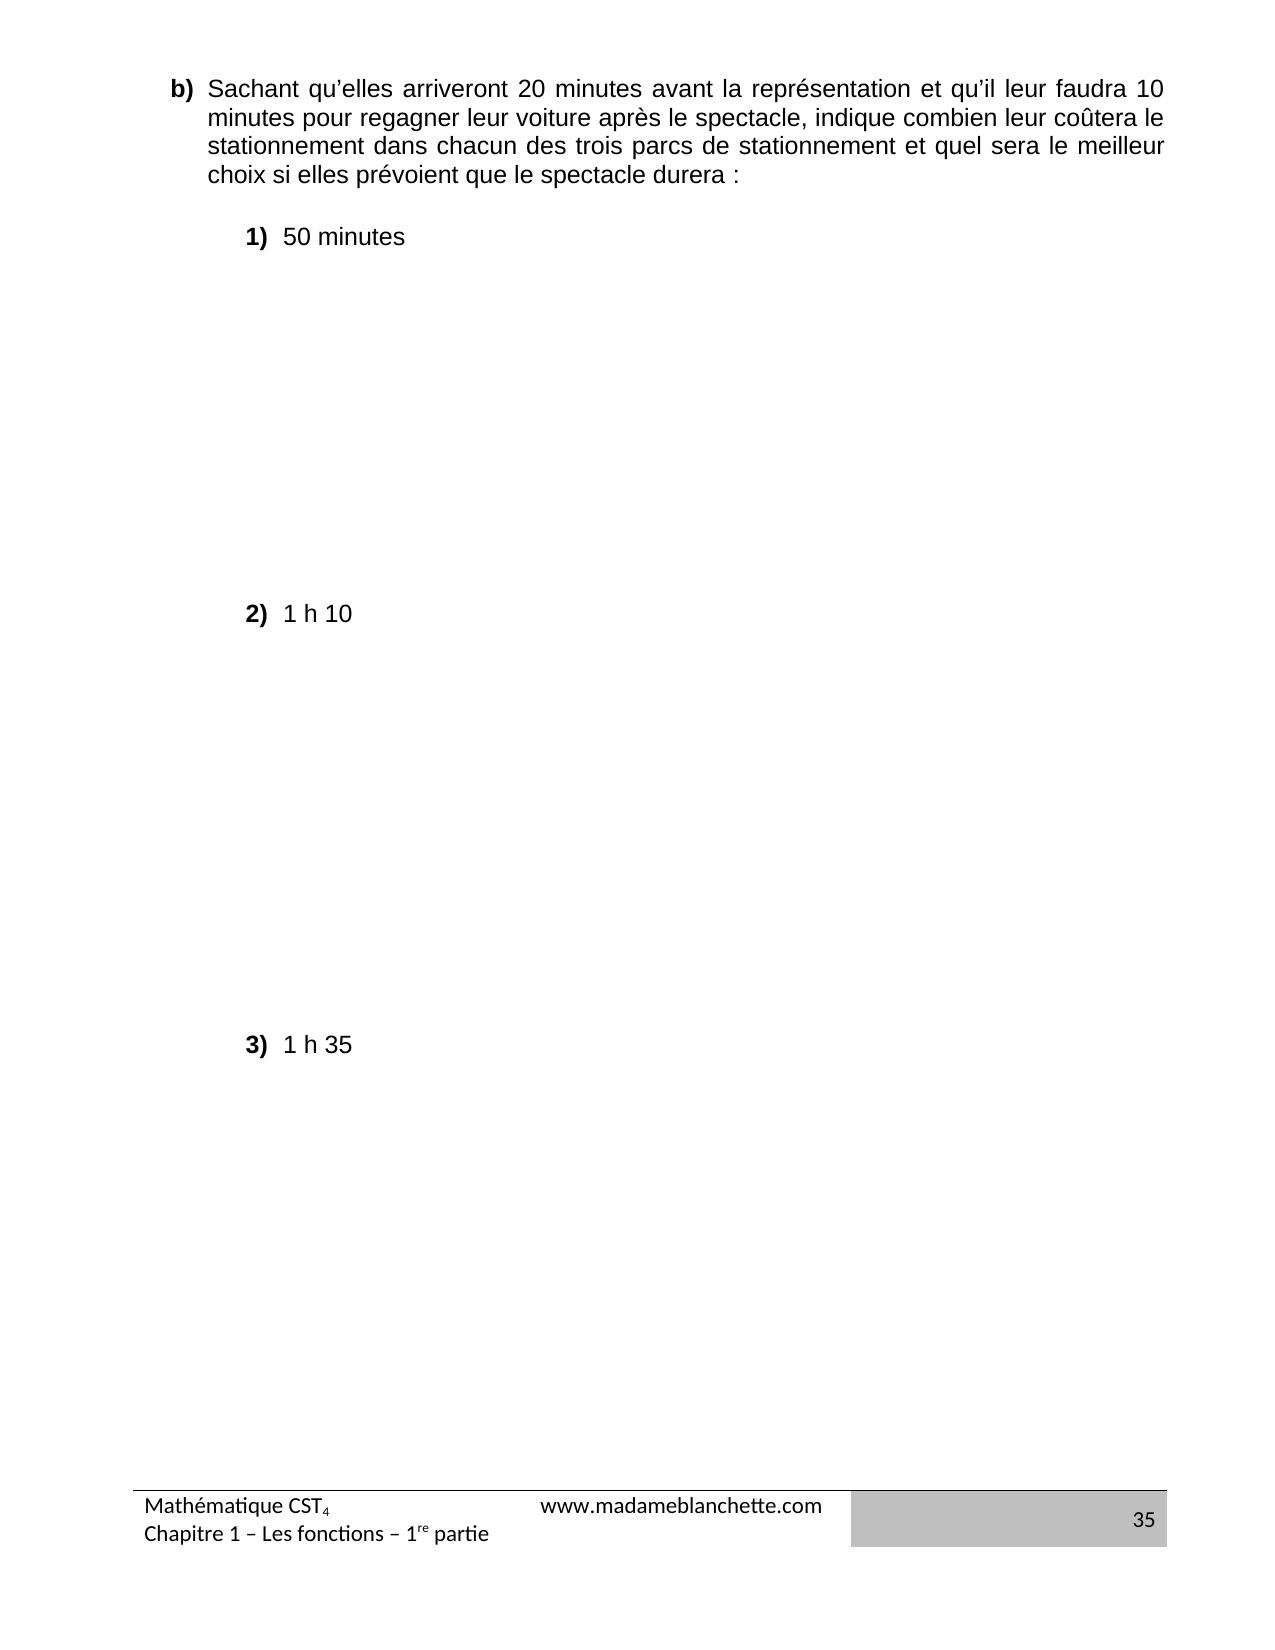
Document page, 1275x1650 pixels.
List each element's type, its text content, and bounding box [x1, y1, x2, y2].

list 50 minutes [245, 222, 1167, 251]
list Sachant qu’elles arriveront 20 minutes avant la représentation et qu’il leur faudra 10 minutes pour regagner leur voiture après le spectacle, indique combien leur coûtera le stationnement dans chacun des trois parcs de stationnement et quel sera le meilleur choix si elles prévoient que le spectacle durera : [170, 74, 1167, 189]
list 1 h 35 [245, 1030, 1167, 1058]
list 1 h 10 [245, 599, 1167, 628]
